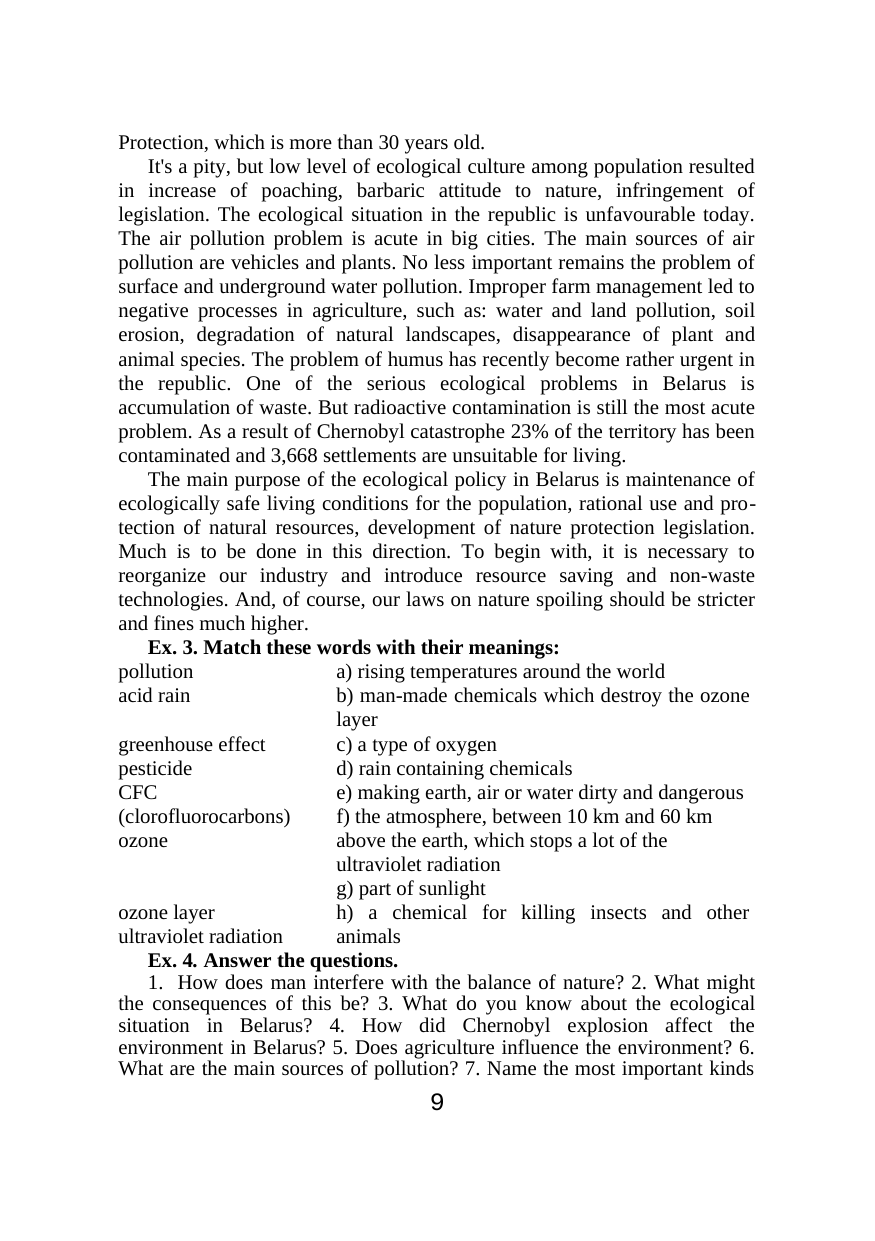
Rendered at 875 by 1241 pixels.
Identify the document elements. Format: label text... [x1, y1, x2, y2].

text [118, 130, 756, 154]
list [118, 972, 756, 1080]
text The main purpose of the ecological policy in Belarus is maintenance of ecologically safe living conditions for the population, rational use and protection of natural resources, development of nature protection legislation. Much is to be done in this direction. To begin with, it is necessary to reorganize our industry and introduce resource saving and non-waste technologies. And, of course, our laws on nature spoiling should be stricter and fines much higher. [118, 467, 756, 635]
table_header a) rising temperatures around the world b) man-made chemicals which destroy the ozone layer с) a type of oxygen d) rain containing chemicals e) making earth, air or water dirty and dangerous f) the atmosphere, between 10 km and 60 km above the earth, which stops a lot of the ultraviolet radiation g) part of sunlight h) a chemical for killing insects and other animals [325, 659, 761, 948]
text Ex. 4. Answer the questions. [118, 948, 756, 972]
table_header pollution acid rain greenhouse effect pesticide CFC (clorofluorocarbons) ozone ozone layer ultraviolet radiation [107, 659, 325, 948]
text It's a pity, but low level of ecological culture among population resulted in increase of poaching, barbaric attitude to nature, infringement of legislation. The ecological situation in the republic is unfavourable today. The air pollution problem is acute in big cities. The main sources of air pollution are vehicles and plants. No less important remains the problem of surface and underground water pollution. Improper farm management led to negative processes in agriculture, such as: water and land pollution, soil erosion, degradation of natural landscapes, disappearance of plant and animal species. The problem of humus has recently become rather urgent in the republic. One of the serious ecological problems in Belarus is accumulation of waste. But radioactive contamination is still the most acute problem. As a result of Chernobyl catastrophe 23% of the territory has been contaminated and 3,668 settlements are unsuitable for living. [118, 154, 756, 467]
text Ex. 3. Match these words with their meanings: [118, 635, 756, 659]
